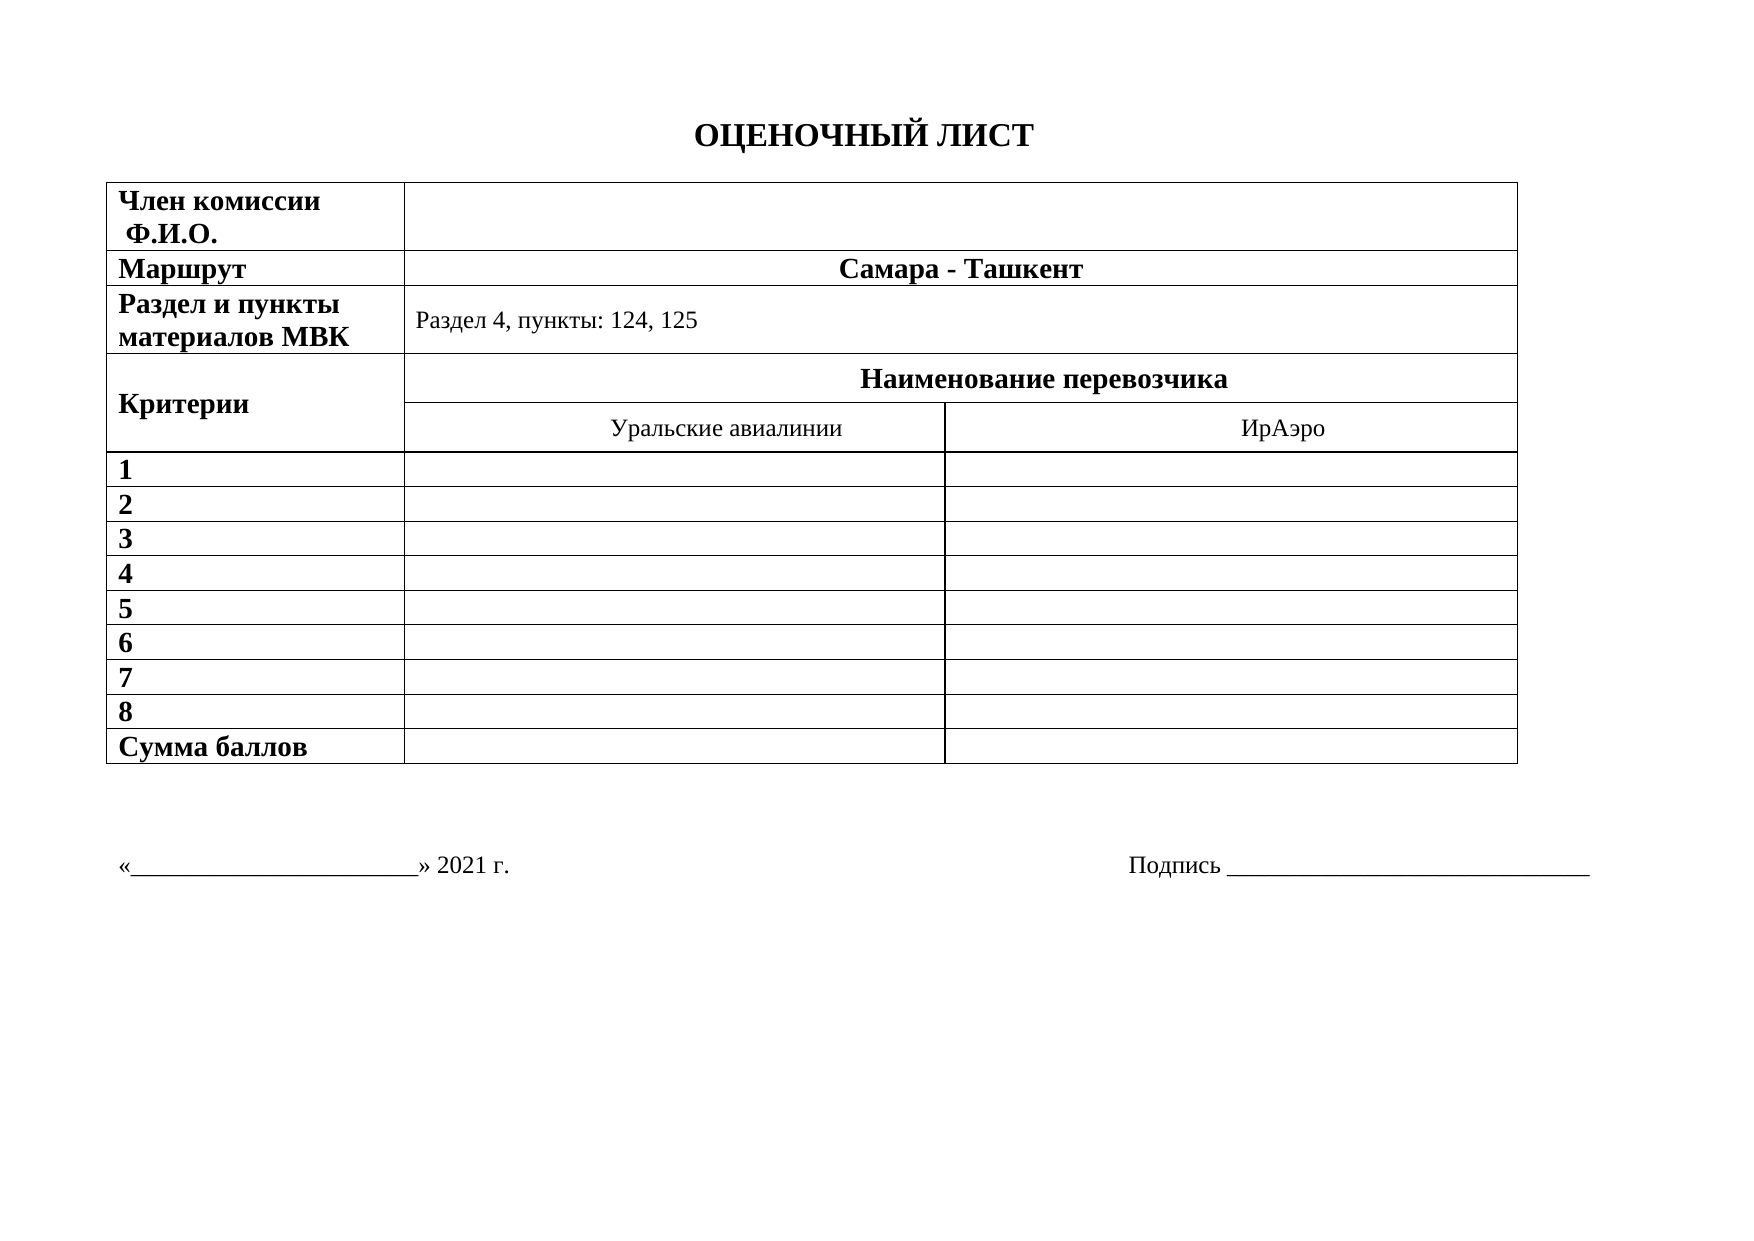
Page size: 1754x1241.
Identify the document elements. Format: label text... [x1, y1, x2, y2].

table_cell [405, 487, 944, 521]
table_cell Раздел и пункты материалов МВК [107, 286, 404, 353]
table_header Член комиссии Ф.И.О. [107, 183, 404, 250]
table_cell 8 [107, 695, 404, 728]
table_cell 6 [107, 625, 404, 659]
table_cell 7 [107, 660, 404, 693]
table_cell Маршрут [107, 251, 404, 285]
table_cell Раздел 4, пункты: 124, 125 [405, 286, 1517, 353]
table_cell [946, 660, 1517, 693]
table_cell 1 [107, 453, 404, 486]
table_cell [946, 729, 1517, 763]
table_cell Сумма баллов [107, 729, 404, 763]
table_cell Наименование перевозчика [405, 354, 1517, 402]
table_cell Самара - Ташкент [405, 251, 1517, 285]
table_cell [405, 660, 944, 693]
text ОЦЕНОЧНЫЙ ЛИСТ [118, 115, 1609, 153]
table_cell ИрАэро [946, 403, 1517, 451]
table_cell 5 [107, 591, 404, 624]
table_cell [405, 453, 944, 486]
text «_______________________» 2021 г. Подпись _____________________________ [118, 850, 1609, 879]
table_cell [405, 625, 944, 659]
table_cell 3 [107, 522, 404, 555]
table_cell [946, 487, 1517, 521]
table_cell [946, 453, 1517, 486]
table_cell [946, 625, 1517, 659]
table_cell 2 [107, 487, 404, 521]
table_cell [946, 556, 1517, 590]
table_cell [946, 695, 1517, 728]
table_cell [405, 729, 944, 763]
table_cell Уральские авиалинии [405, 403, 944, 451]
table_cell [405, 522, 944, 555]
table_cell [405, 556, 944, 590]
table_header [405, 183, 1517, 250]
table_cell [405, 695, 944, 728]
table_cell [946, 591, 1517, 624]
table_cell [946, 522, 1517, 555]
table_cell [405, 591, 944, 624]
table_cell 4 [107, 556, 404, 590]
table_cell Критерии [107, 354, 404, 451]
